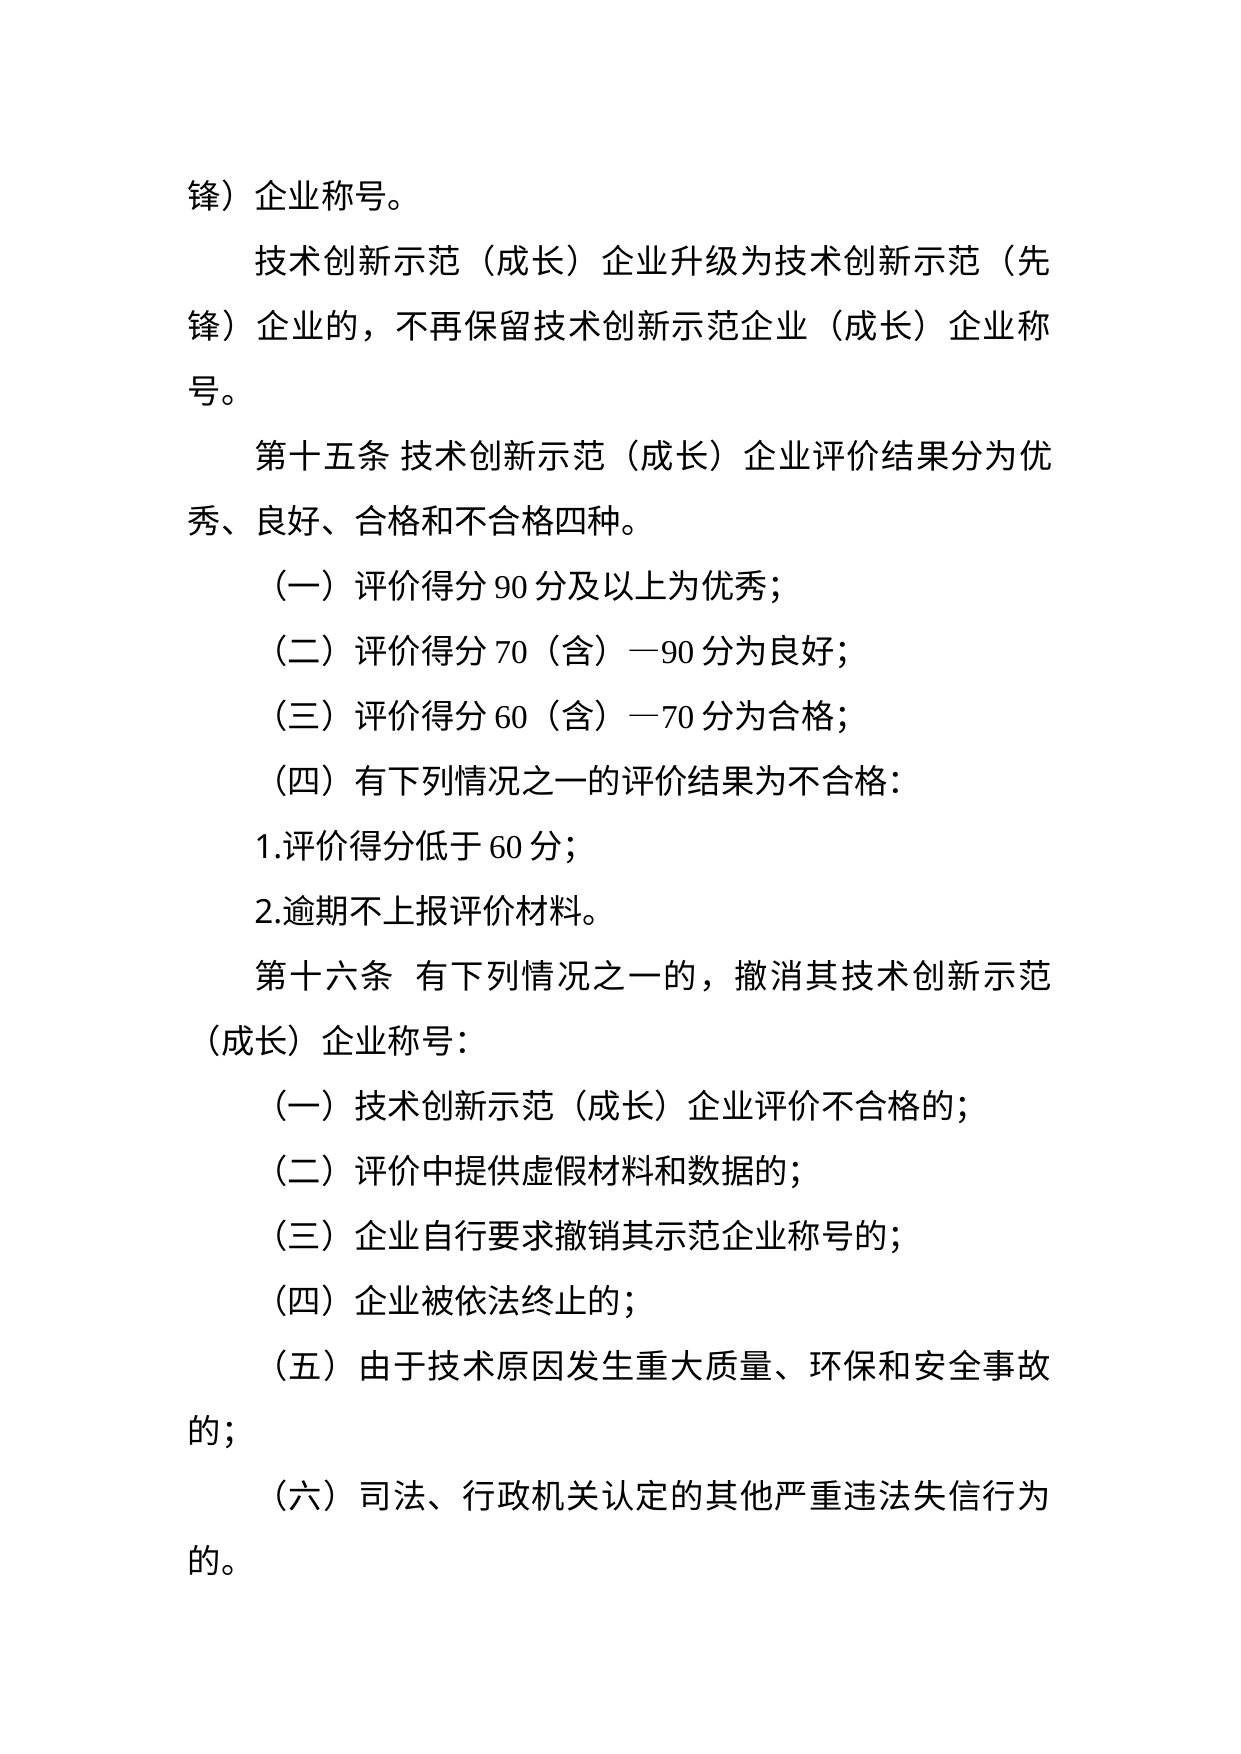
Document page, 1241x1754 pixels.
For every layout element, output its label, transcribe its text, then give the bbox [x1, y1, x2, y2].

list 1.评价得分低于60分； [187, 812, 1053, 877]
list 第十五条 技术创新示范（成长）企业评价结果分为优秀、良好、合格和不合格四种。 [187, 422, 1053, 552]
list 技术创新示范（成长）企业升级为技术创新示范（先锋）企业的，不再保留技术创新示范企业（成长）企业称号。 [187, 227, 1053, 422]
list （三）评价得分60（含）—70分为合格； [187, 682, 1053, 747]
list （四）有下列情况之一的评价结果为不合格： [187, 747, 1053, 812]
list （五）由于技术原因发生重大质量、环保和安全事故的； [187, 1332, 1053, 1462]
list （六）司法、行政机关认定的其他严重违法失信行为的。 [187, 1462, 1053, 1592]
list 第十六条 有下列情况之一的，撤消其技术创新示范（成长）企业称号： [187, 942, 1053, 1072]
list （一）技术创新示范（成长）企业评价不合格的； [187, 1072, 1053, 1137]
list （三）企业自行要求撤销其示范企业称号的； [187, 1202, 1053, 1267]
list （二）评价中提供虚假材料和数据的； [187, 1137, 1053, 1202]
list （一）评价得分90分及以上为优秀； [187, 552, 1053, 617]
list 2.逾期不上报评价材料。 [187, 877, 1053, 942]
list （二）评价得分70（含）—90分为良好； [187, 617, 1053, 682]
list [187, 162, 1053, 227]
list （四）企业被依法终止的； [187, 1267, 1053, 1332]
